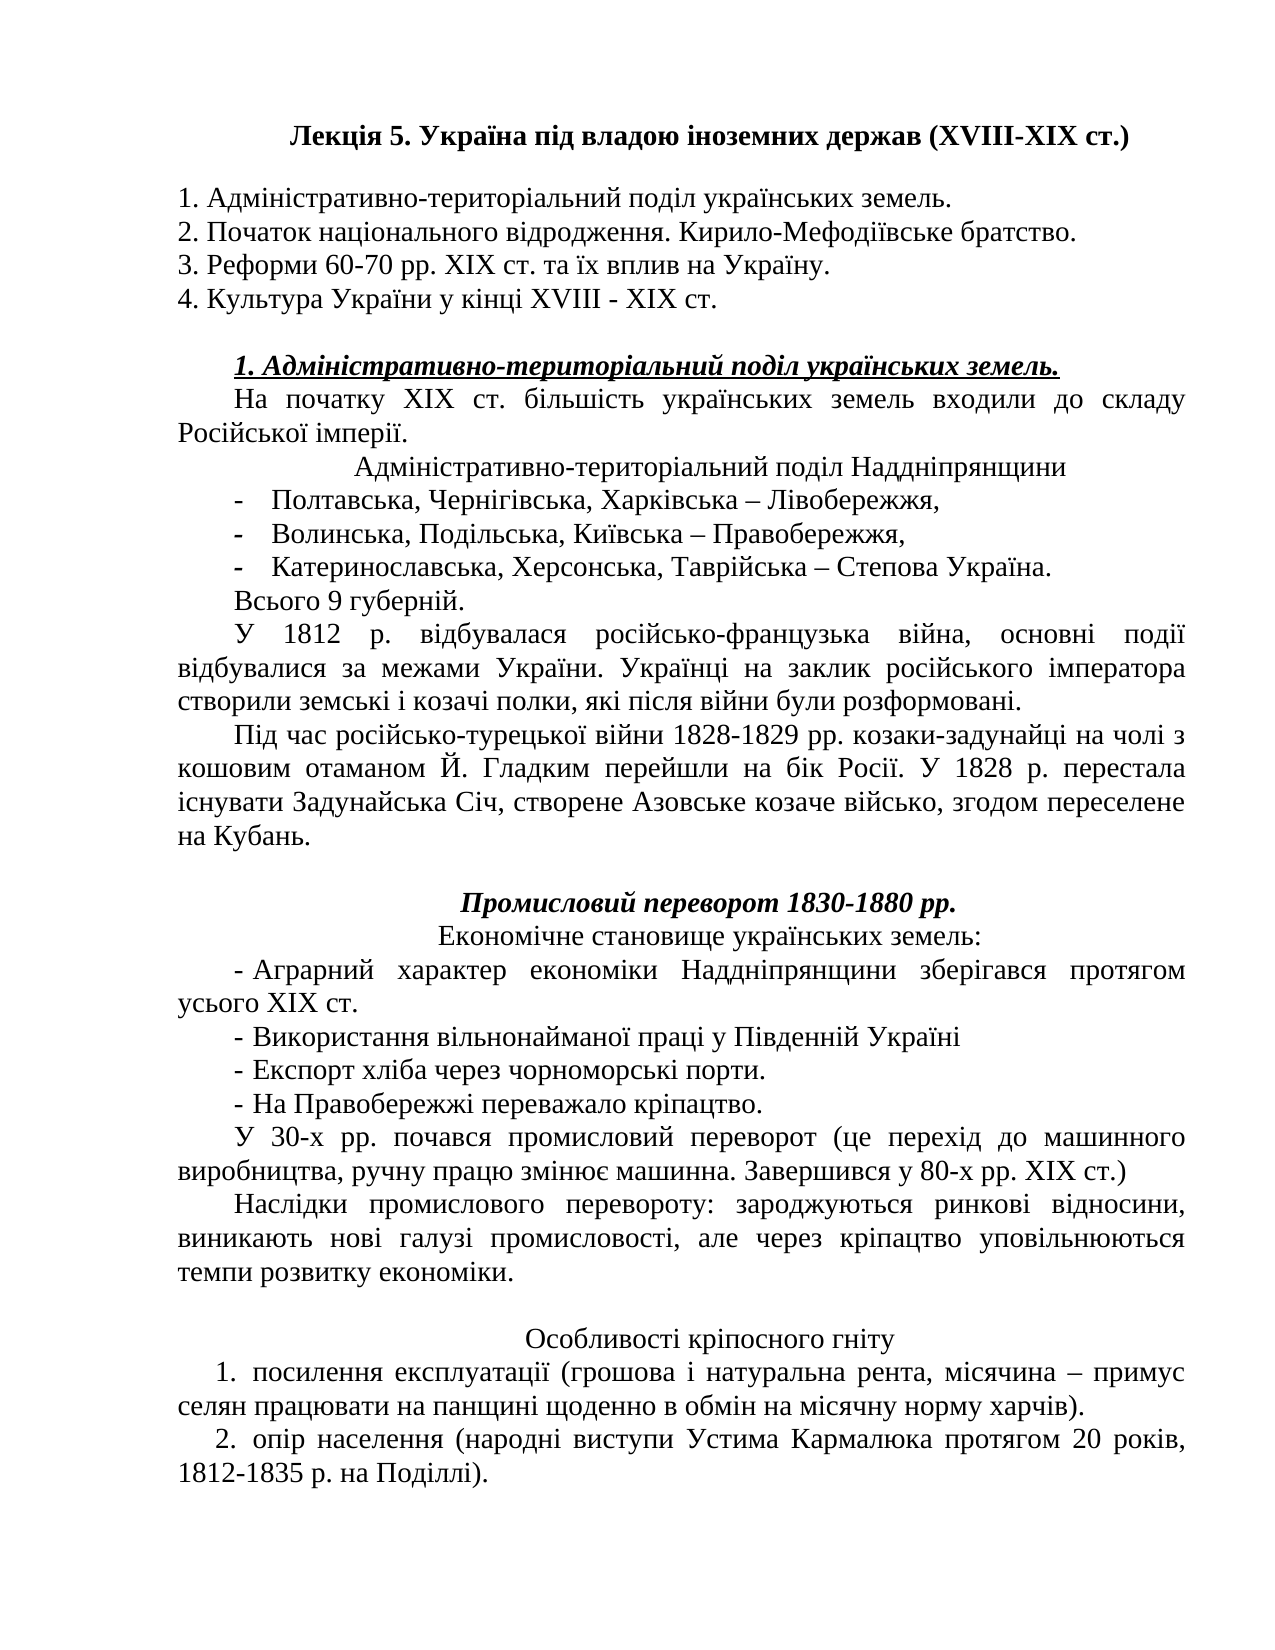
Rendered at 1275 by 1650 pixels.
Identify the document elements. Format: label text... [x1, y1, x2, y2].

text 4. Культура України у кінці XVIII - XIX ст. [177, 281, 1186, 314]
text Економічне становище українських земель: [177, 918, 1186, 952]
text Особливості кріпосного гніту [177, 1321, 1186, 1354]
text Під час російсько-турецької війни 1828-1829 рр. козаки-задунайці на чолі з кошовим отаманом Й. Гладким перейшли на бік Росії. У 1828 р. перестала існувати Задунайська Січ, створене Азовське козаче військо, згодом переселене на Кубань. [177, 717, 1186, 851]
text Лекція 5. Україна під владою іноземних держав (XVIII-XIX ст.) [177, 118, 1186, 152]
text Наслідки промислового перевороту: зароджуються ринкові відносини, виникають нові галузі промисловості, але через кріпацтво уповільнюються темпи розвитку економіки. [177, 1187, 1186, 1287]
text 2. Початок національного відродження. Кирило-Мефодіївське братство. [177, 214, 1186, 247]
text У 1812 р. відбувалася російсько-французька війна, основні події відбувалися за межами України. Українці на заклик російського імператора створили земські і козачі полки, які після війни були розформовані. [177, 616, 1186, 717]
text 1. Адміністративно-територіальний поділ українських земель. [177, 348, 1186, 382]
list Використання вільнонайманої праці у Південній Україні [177, 1019, 1186, 1052]
text 3. Реформи 60-70 рр. XIX ст. та їх вплив на Україну. [177, 247, 1186, 281]
list Волинська, Подільська, Київська – Правобережжя, [233, 516, 1186, 549]
list Аграрний характер економіки Наддніпрянщини зберігався протягом усього XIX ст. [177, 952, 1186, 1019]
text На початку XIX ст. більшість українських земель входили до складу Російської імперії. [177, 382, 1186, 449]
text 1. посилення експлуатації (грошова і натуральна рента, місячина – примус селян працювати на панщині щоденно в обмін на місячну норму харчів). [177, 1354, 1186, 1421]
text У 30-х рр. почався промисловий переворот (це перехід до машинного виробництва, ручну працю змінює машинна. Завершився у 80-х рр. XIX ст.) [177, 1119, 1186, 1187]
text Адміністративно-територіальний поділ Наддніпрянщини [177, 449, 1186, 482]
list На Правобережжі переважало кріпацтво. [177, 1086, 1186, 1119]
list Катеринославська, Херсонська, Таврійська – Степова Україна. [233, 549, 1186, 583]
text Всього 9 губерній. [177, 583, 1186, 616]
list Експорт хліба через чорноморські порти. [177, 1052, 1186, 1086]
text 1. Адміністративно-територіальний поділ українських земель. [177, 180, 1186, 214]
text Промисловий переворот 1830-1880 рр. [177, 885, 1186, 918]
text 2. опір населення (народні виступи Устима Кармалюка протягом 20 років, 1812-1835 р. на Поділлі). [177, 1421, 1186, 1488]
list Полтавська, Чернігівська, Харківська – Лівобережжя, [233, 482, 1186, 516]
